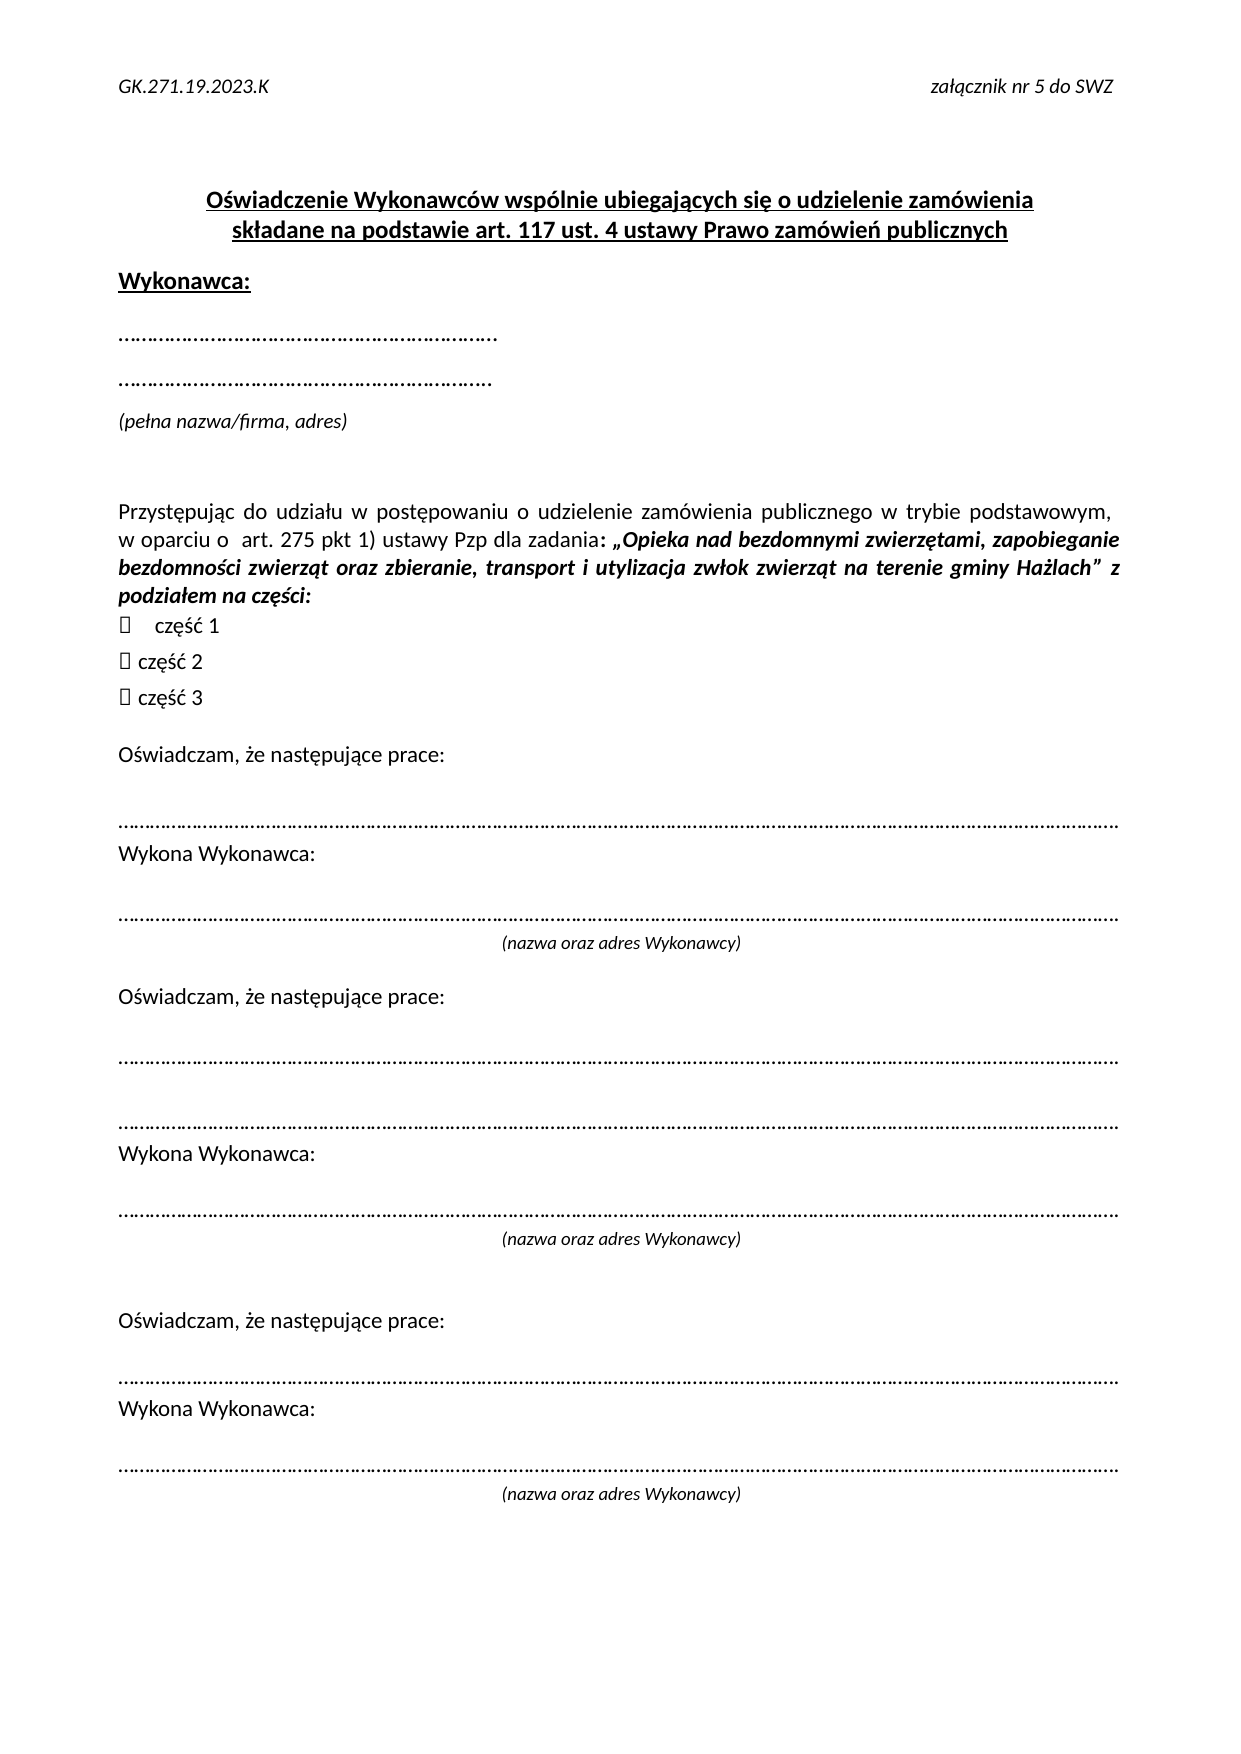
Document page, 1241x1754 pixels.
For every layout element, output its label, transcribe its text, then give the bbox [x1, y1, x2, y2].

text (pełna nazwa/firma, adres) [118, 408, 502, 433]
text ………………………………………………………………………………………………………………………………………………………………………. [118, 1362, 1122, 1390]
text ………………………………………………………………………………………………………………………………………………………………………. [118, 1450, 1122, 1478]
text składane na podstawie art. 117 ust. 4 ustawy Prawo zamówień publicznych [118, 214, 1122, 245]
text (nazwa oraz adres Wykonawcy) [118, 1483, 1122, 1506]
text (nazwa oraz adres Wykonawcy) [118, 931, 1122, 954]
text ………………………………………………………………………………………………………………………………………………………………………. [118, 1195, 1122, 1223]
text Oświadczam, że następujące prace: [118, 1306, 1122, 1334]
text Wykona Wykonawca: [118, 1139, 1122, 1167]
text Wykona Wykonawca: [118, 1394, 1122, 1422]
text  część 3 [118, 681, 1122, 712]
text  część 2 [118, 645, 1122, 676]
text ………………………………………………………………………………………………………………….. [118, 317, 502, 393]
text Oświadczam, że następujące prace: [118, 982, 1122, 1010]
text ………………………………………………………………………………………………………………………………………………………………………. [118, 1042, 1122, 1070]
text ………………………………………………………………………………………………………………………………………………………………………. [118, 899, 1122, 927]
text Oświadczenie Wykonawców wspólnie ubiegających się o udzielenie zamówienia [118, 184, 1122, 214]
text  część 1 [118, 609, 1122, 641]
text Przystępując do udziału w postępowaniu o udzielenie zamówienia publicznego w trybie podstawowym, w oparciu o art. 275 pkt 1) ustawy Pzp dla zadania: „Opieka nad bezdomnymi zwierzętami, zapobieganie bezdomności zwierząt oraz zbieranie, transport i utylizacja zwłok zwierząt na terenie gminy Hażlach” z podziałem na części: [118, 497, 1122, 609]
text (nazwa oraz adres Wykonawcy) [118, 1227, 1122, 1250]
text Wykona Wykonawca: [118, 839, 1122, 867]
text Wykonawca: [118, 266, 1122, 296]
text Oświadczam, że następujące prace: [118, 740, 1122, 768]
text ………………………………………………………………………………………………………………………………………………………………………. [118, 1107, 1122, 1135]
text ………………………………………………………………………………………………………………………………………………………………………. [118, 807, 1122, 835]
